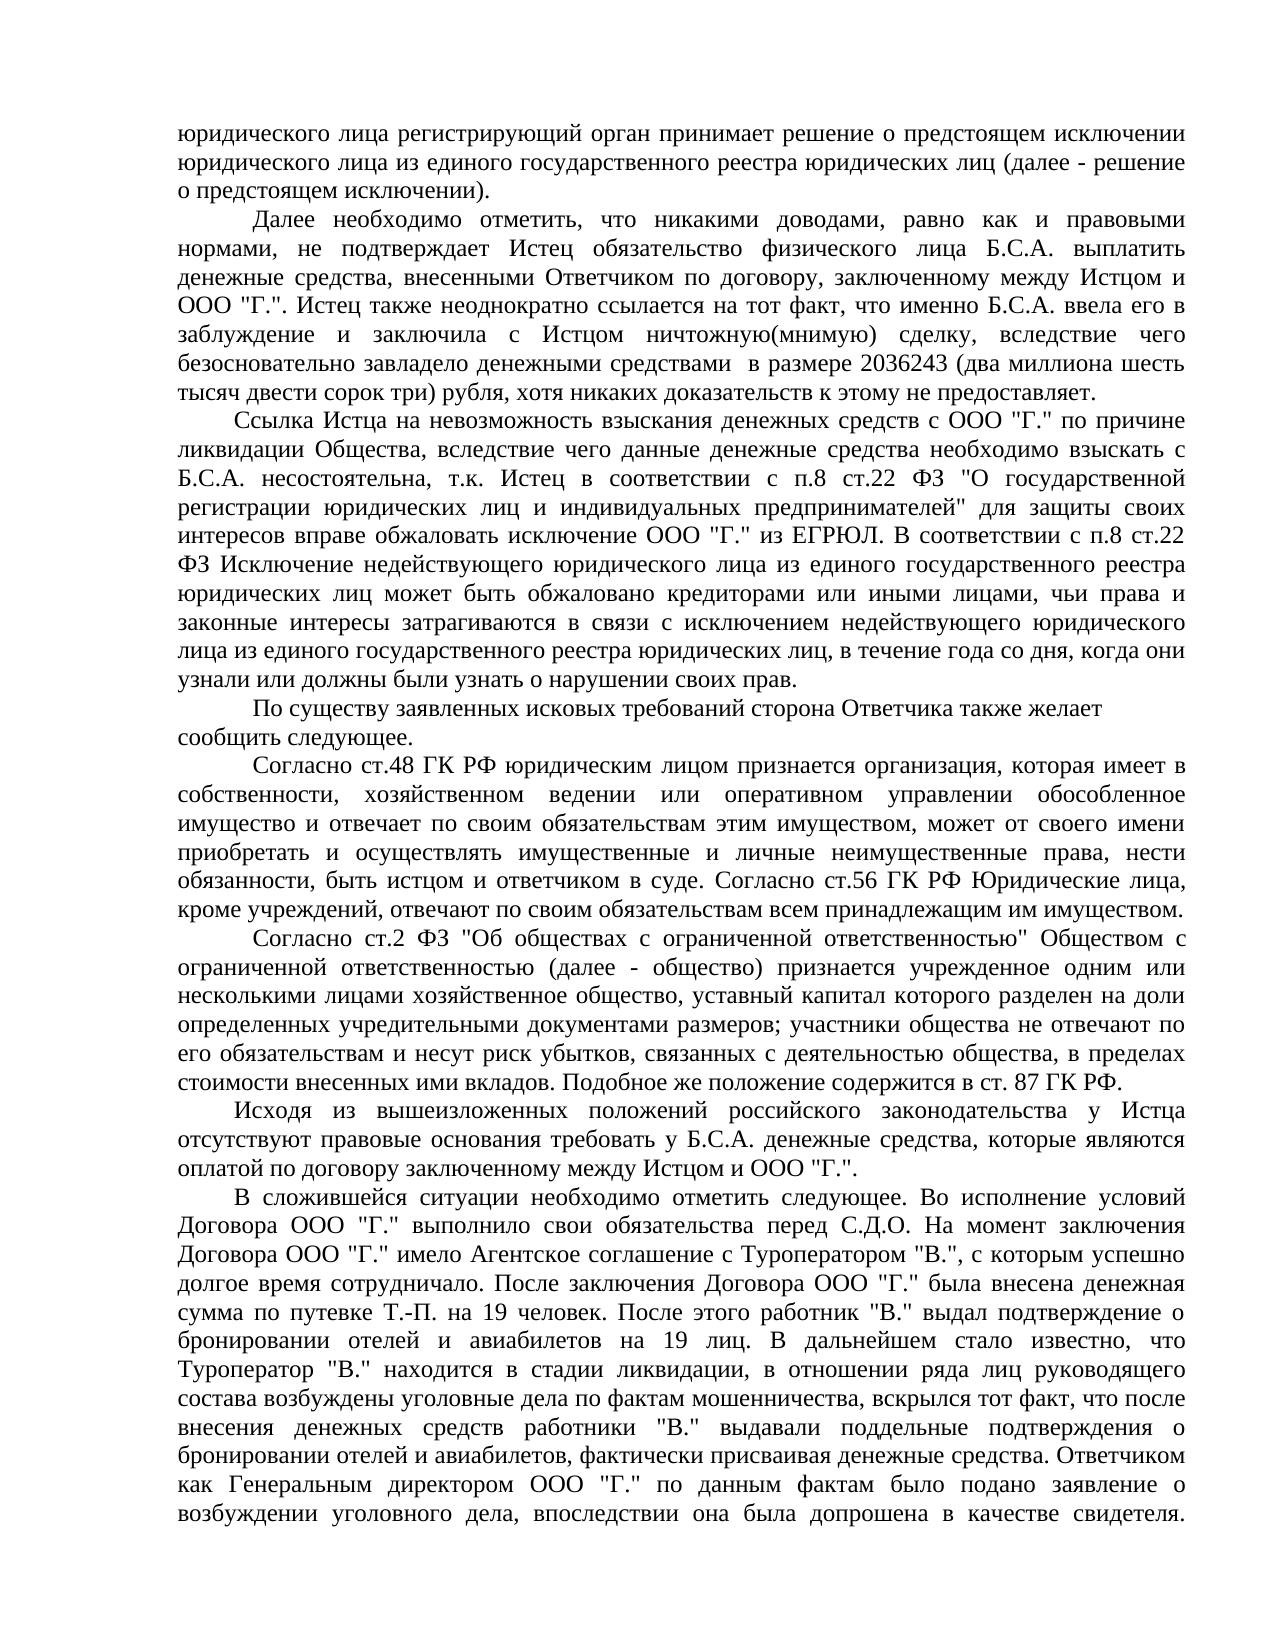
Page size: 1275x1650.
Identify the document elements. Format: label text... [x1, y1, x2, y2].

text Ссылка Истца на невозможность взыскания денежных средств с ООО "Г." по причине ликвидации Общества, вследствие чего данные денежные средства необходимо взыскать с Б.С.А. несостоятельна, т.к. Истец в соответствии с п.8 ст.22 ФЗ "О государственной регистрации юридических лиц и индивидуальных предпринимателей" для защиты своих интересов вправе обжаловать исключение ООО "Г." из ЕГРЮЛ. В соответствии с п.8 ст.22 ФЗ Исключение недействующего юридического лица из единого государственного реестра юридических лиц может быть обжаловано кредиторами или иными лицами, чьи права и законные интересы затрагиваются в связи с исключением недействующего юридического лица из единого государственного реестра юридических лиц, в течение года со дня, когда они узнали или должны были узнать о нарушении своих прав. [177, 406, 1186, 693]
text Согласно ст.2 ФЗ "Об обществах с ограниченной ответственностью" Обществом с ограниченной ответственностью (далее - общество) признается учрежденное одним или несколькими лицами хозяйственное общество, уставный капитал которого разделен на доли определенных учредительными документами размеров; участники общества не отвечают по его обязательствам и несут риск убытков, связанных с деятельностью общества, в пределах стоимости внесенных ими вкладов. Подобное же положение содержится в ст. 87 ГК РФ. [177, 923, 1186, 1096]
text Исходя из вышеизложенных положений российского законодательства у Истца отсутствуют правовые основания требовать у Б.С.А. денежные средства, которые являются оплатой по договору заключенному между Истцом и ООО "Г.". [177, 1096, 1186, 1182]
text Согласно ст.48 ГК РФ юридическим лицом признается организация, которая имеет в собственности, хозяйственном ведении или оперативном управлении обособленное имущество и отвечает по своим обязательствам этим имуществом, может от своего имени приобретать и осуществлять имущественные и личные неимущественные права, нести обязанности, быть истцом и ответчиком в суде. Согласно ст.56 ГК РФ Юридические лица, кроме учреждений, отвечают по своим обязательствам всем принадлежащим им имуществом. [177, 751, 1186, 923]
text Далее необходимо отметить, что никакими доводами, равно как и правовыми нормами, не подтверждает Истец обязательство физического лица Б.С.А. выплатить денежные средства, внесенными Ответчиком по договору, заключенному между Истцом и ООО "Г.". Истец также неоднократно ссылается на тот факт, что именно Б.С.А. ввела его в заблуждение и заключила с Истцом ничтожную(мнимую) сделку, вследствие чего безосновательно завладело денежными средствами в размере 2036243 (два миллиона шесть тысяч двести сорок три) рубля, хотя никаких доказательств к этому не предоставляет. [177, 204, 1186, 406]
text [177, 1182, 1186, 1527]
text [177, 118, 1186, 204]
text По существу заявленных исковых требований сторона Ответчика также желает сообщить следующее. [177, 693, 1186, 751]
